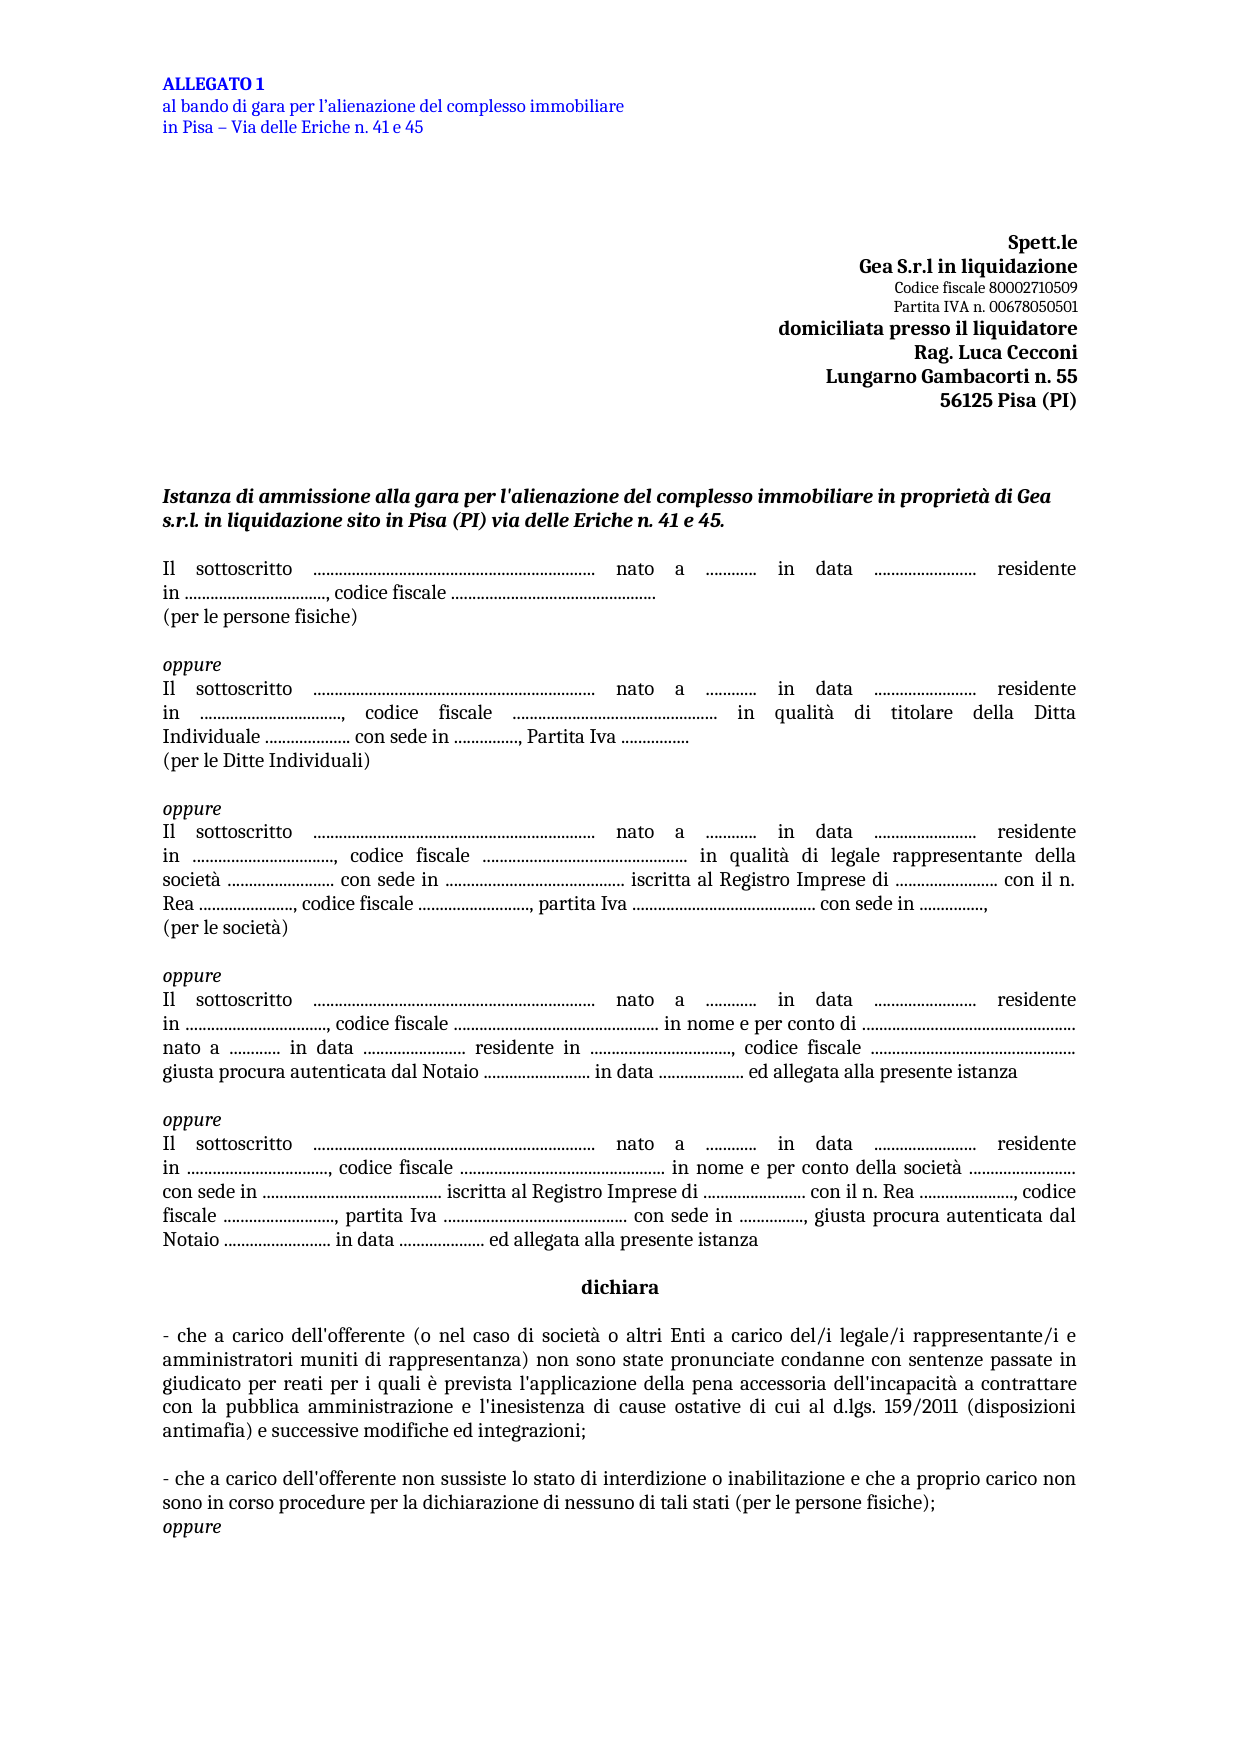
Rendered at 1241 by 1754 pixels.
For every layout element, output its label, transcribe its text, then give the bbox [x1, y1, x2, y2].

text dichiara [162, 1275, 1078, 1299]
text (per le persone fisiche) [162, 604, 1078, 628]
text oppure [162, 964, 1078, 988]
text oppure [162, 1515, 1078, 1539]
text Rag. Luca Cecconi [162, 341, 1078, 365]
text Il sottoscritto .................................................................. nato a ............ in data ........................ residente in ................................., codice fiscale ................................................ in qualità di titolare della Ditta Individuale .................... con sede in ..............., Partita Iva ................ [162, 676, 1078, 748]
text domiciliata presso il liquidatore [162, 317, 1078, 341]
text oppure [162, 652, 1078, 676]
text Gea S.r.l in liquidazione [162, 255, 1078, 279]
text Lungarno Gambacorti n. 55 [162, 365, 1078, 389]
text Codice fiscale 80002710509 [162, 279, 1078, 298]
text Il sottoscritto .................................................................. nato a ............ in data ........................ residente in ................................., codice fiscale ................................................ in nome e per conto della società ......................... con sede in .......................................... iscritta al Registro Imprese di ........................ con il n. Rea ......................, codice fiscale .........................., partita Iva ........................................... con sede in ..............., giusta procura autenticata dal Notaio ......................... in data .................... ed allegata alla presente istanza [162, 1132, 1078, 1251]
text - che a carico dell'offerente non sussiste lo stato di interdizione o inabilitazione e che a proprio carico non sono in corso procedure per la dichiarazione di nessuno di tali stati (per le persone fisiche); [162, 1467, 1078, 1515]
text (per le società) [162, 916, 1078, 940]
text oppure [162, 1108, 1078, 1132]
text (per le Ditte Individuali) [162, 748, 1078, 772]
text Spett.le [162, 231, 1078, 255]
text - che a carico dell'offerente (o nel caso di società o altri Enti a carico del/i legale/i rappresentante/i e amministratori muniti di rappresentanza) non sono state pronunciate condanne con sentenze passate in giudicato per reati per i quali è prevista l'applicazione della pena accessoria dell'incapacità a contrattare con la pubblica amministrazione e l'inesistenza di cause ostative di cui al d.lgs. 159/2011 (disposizioni antimafia) e successive modifiche ed integrazioni; [162, 1323, 1078, 1443]
text Il sottoscritto .................................................................. nato a ............ in data ........................ residente in ................................., codice fiscale ................................................ in qualità di legale rappresentante della società ......................... con sede in .......................................... iscritta al Registro Imprese di ........................ con il n. Rea ......................, codice fiscale .........................., partita Iva ........................................... con sede in ..............., [162, 820, 1078, 916]
text Partita IVA n. 00678050501 [162, 298, 1078, 317]
text 56125 Pisa (PI) [162, 389, 1078, 413]
text Istanza di ammissione alla gara per l'alienazione del complesso immobiliare in proprietà di Gea s.r.l. in liquidazione sito in Pisa (PI) via delle Eriche n. 41 e 45. [162, 485, 1078, 533]
text oppure [162, 796, 1078, 820]
text Il sottoscritto .................................................................. nato a ............ in data ........................ residente in ................................., codice fiscale ................................................ [162, 557, 1078, 604]
text Il sottoscritto .................................................................. nato a ............ in data ........................ residente in ................................., codice fiscale ................................................ in nome e per conto di .................................................. nato a ............ in data ........................ residente in ................................., codice fiscale ................................................ giusta procura autenticata dal Notaio ......................... in data .................... ed allegata alla presente istanza [162, 988, 1078, 1084]
